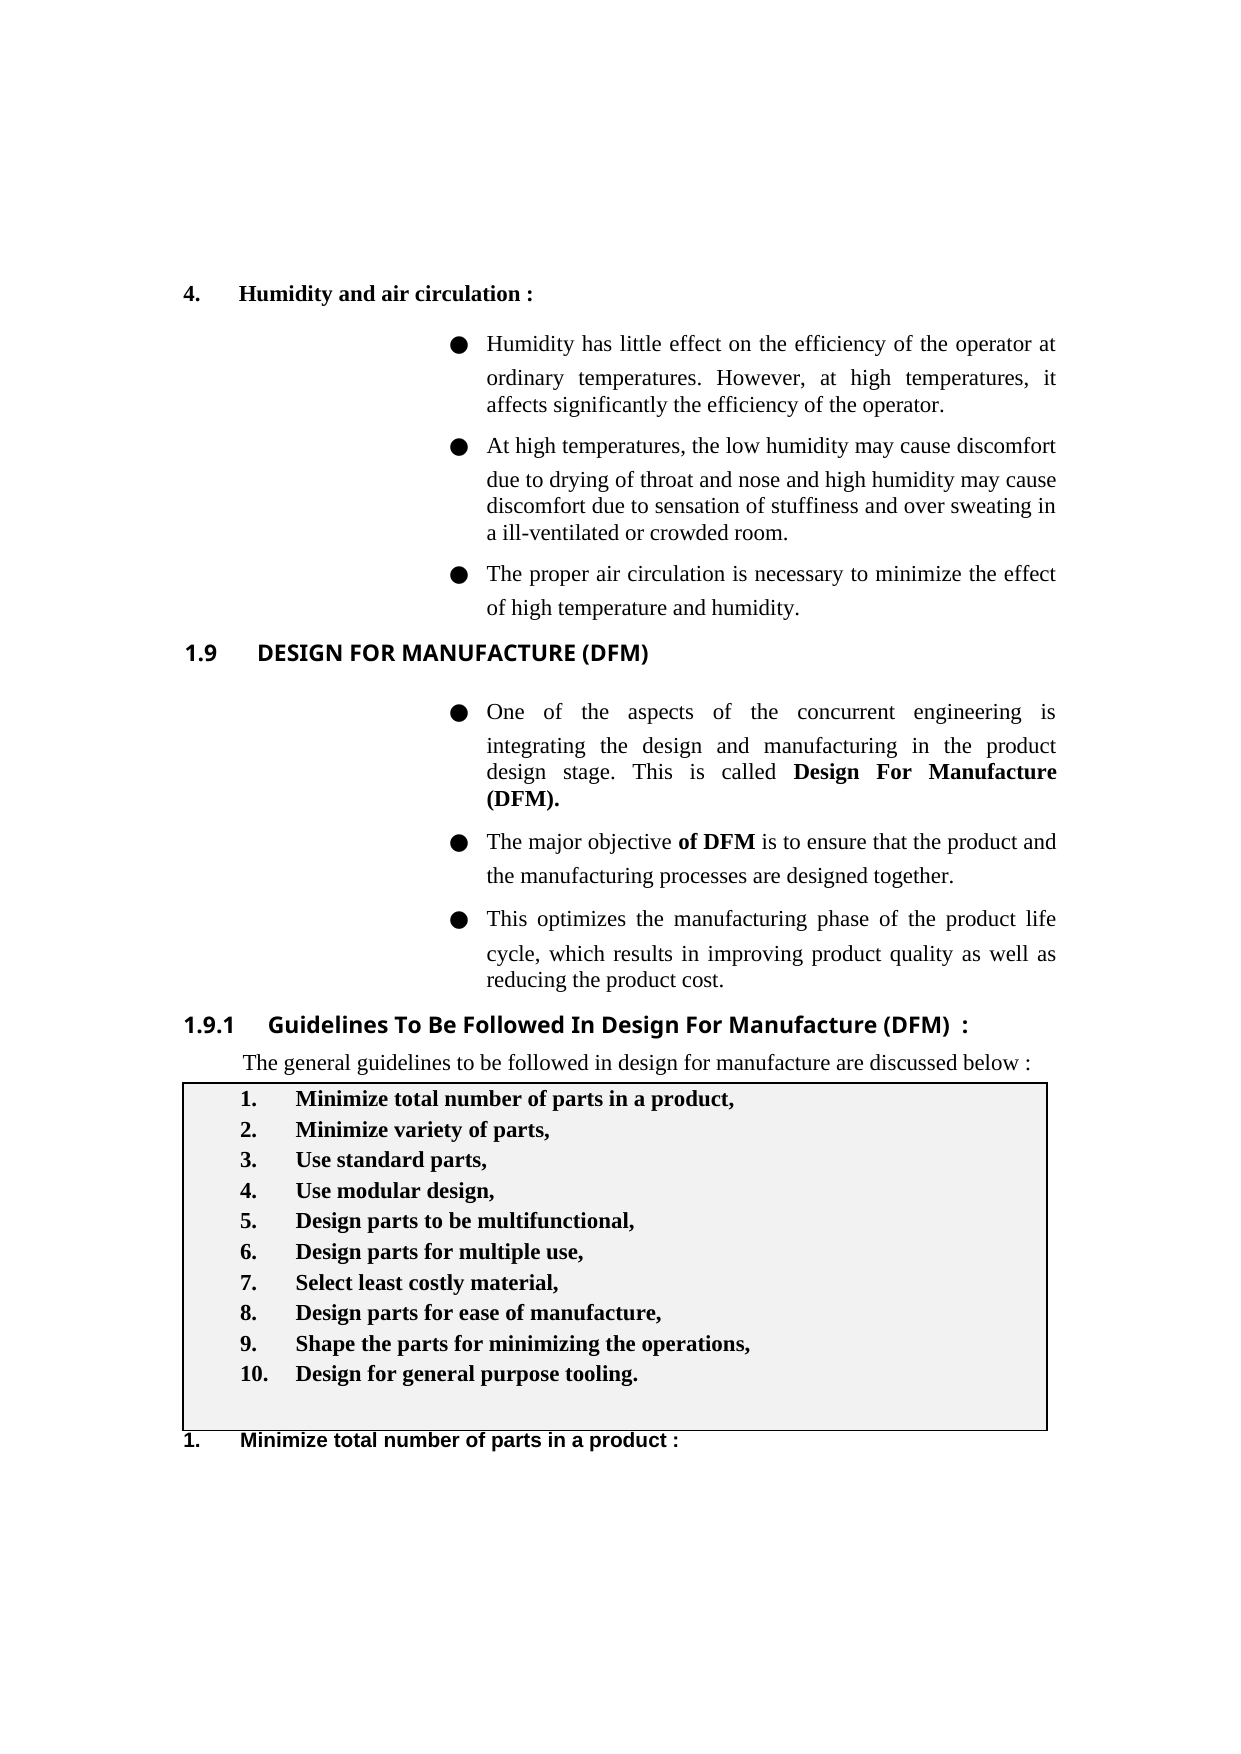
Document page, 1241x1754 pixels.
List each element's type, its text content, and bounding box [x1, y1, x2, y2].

text 1.9.1 Guidelines To Be Followed In Design For Manufacture (DFM) : [183, 1009, 1057, 1040]
text 6. Design parts for multiple use, [240, 1238, 1057, 1264]
list This optimizes the manufacturing phase of the product life cycle, which results in improving product quality as well as reducing the product cost. [449, 893, 1057, 992]
text 1.9 DESIGN FOR MANUFACTURE (DFM) [184, 637, 1057, 668]
text The general guidelines to be followed in design for manufacture are discussed below : [183, 1049, 1057, 1075]
list One of the aspects of the concurrent engineering is integrating the design and manufacturing in the product design stage. This is called Design For Manufacture (DFM). [449, 685, 1057, 811]
list At high temperatures, the low humidity may cause discomfort due to drying of throat and nose and high humidity may cause discomfort due to sensation of stuffiness and over sweating in a ill-ventilated or crowded room. [449, 419, 1057, 545]
text 7. Select least costly material, [240, 1269, 1057, 1295]
text 8. Design parts for ease of manufacture, [240, 1299, 1057, 1326]
text 4. Use modular design, [240, 1177, 1057, 1203]
list The proper air circulation is necessary to minimize the effect of high temperature and humidity. [449, 547, 1057, 621]
text 5. Design parts to be multifunctional, [240, 1208, 1057, 1234]
list The major objective of DFM is to ensure that the product and the manufacturing processes are designed together. [449, 815, 1057, 889]
list Humidity has little effect on the efficiency of the operator at ordinary temperatures. However, at high temperatures, it affects significantly the efficiency of the operator. [449, 317, 1057, 417]
text 3. Use standard parts, [240, 1147, 1057, 1173]
text 2. Minimize variety of parts, [240, 1116, 1057, 1142]
text 4. Humidity and air circulation : [183, 281, 1057, 307]
text 1. Minimize total number of parts in a product, [240, 1086, 1057, 1112]
text 9. Shape the parts for minimizing the operations, [240, 1330, 1057, 1356]
text 1. Minimize total number of parts in a product : [183, 1427, 1057, 1451]
text 10. Design for general purpose tooling. [240, 1360, 1057, 1387]
